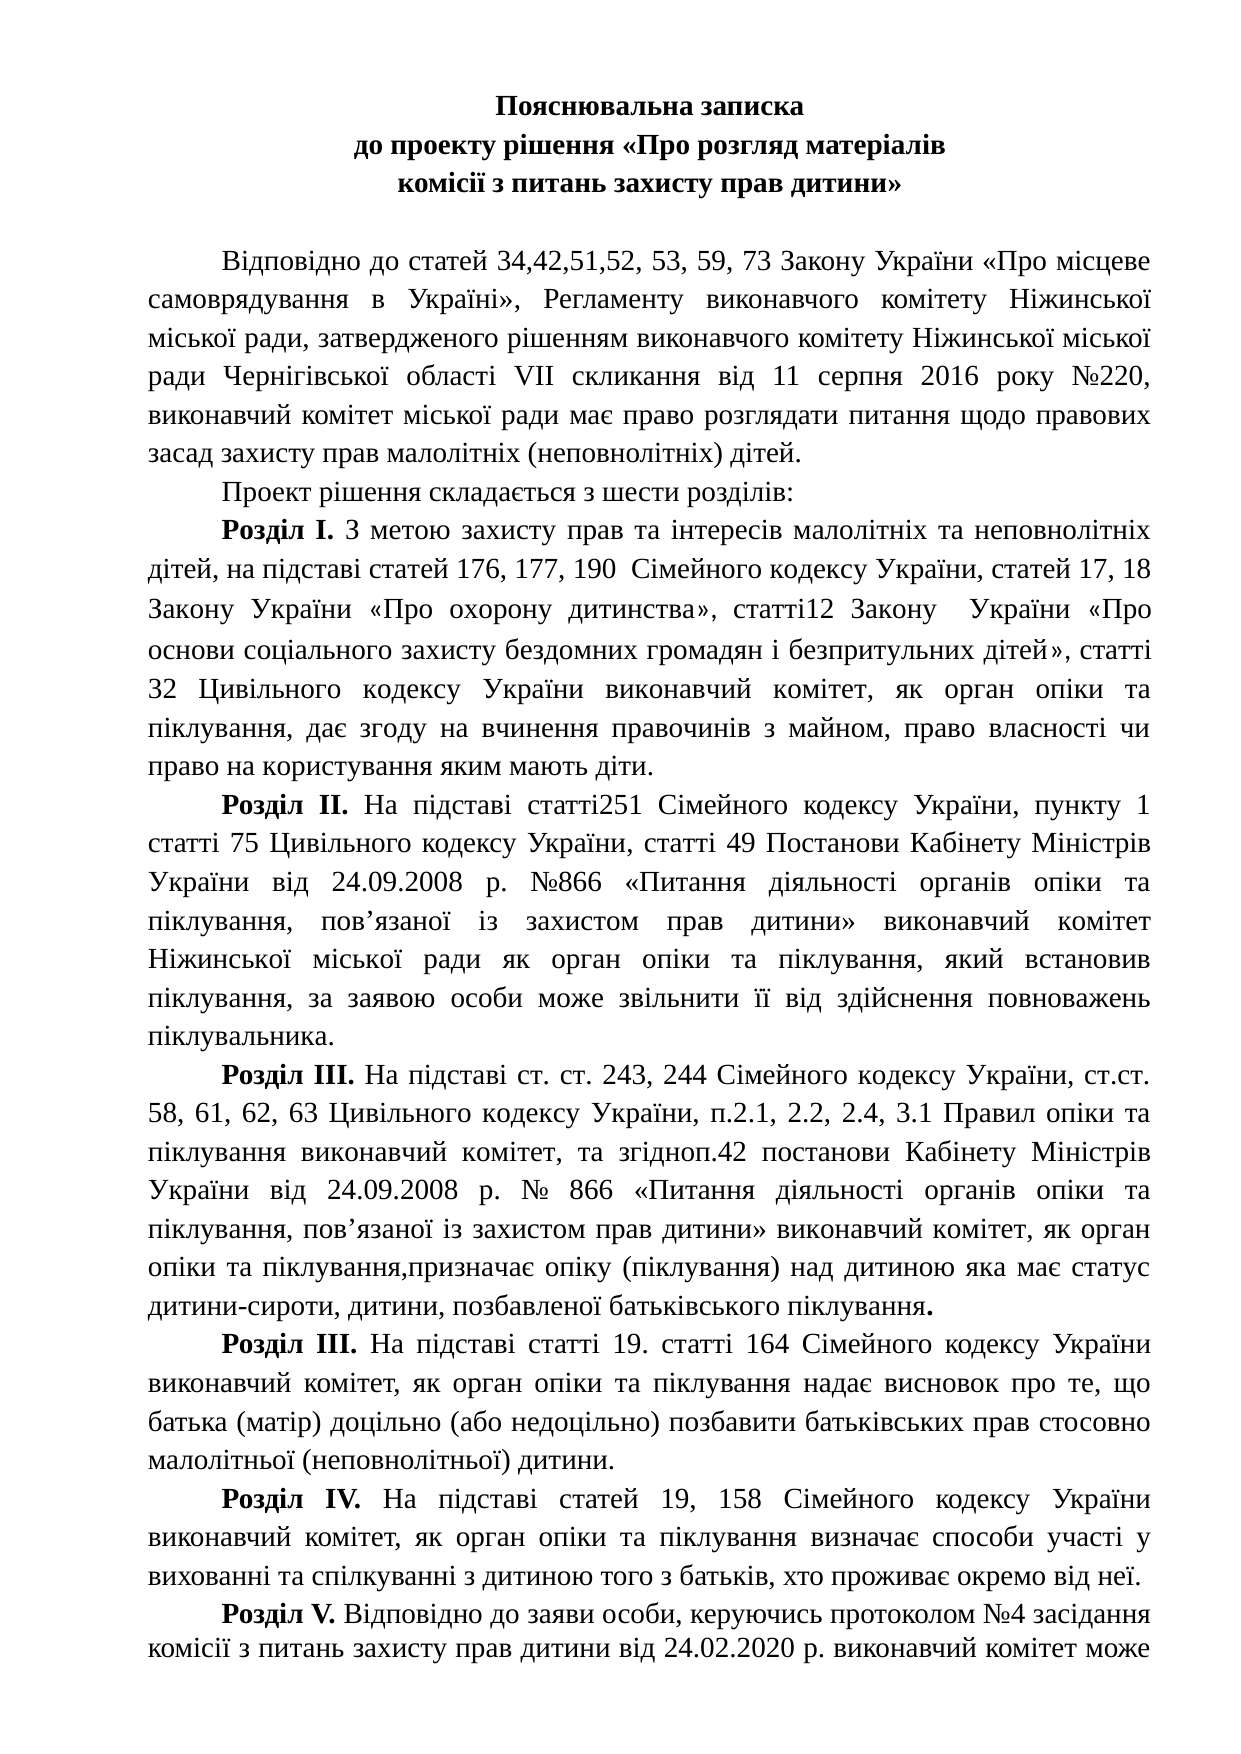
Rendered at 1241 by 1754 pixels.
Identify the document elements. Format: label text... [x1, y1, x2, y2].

text Пояснювальна записка [148, 88, 1152, 122]
text Розділ ІІІ. На підставі ст. ст. 243, 244 Сімейного кодексу України, ст.ст. 58, 61, 62, 63 Цивільного кодексу України, п.2.1, 2.2, 2.4, 3.1 Правил опіки та піклування виконавчий комітет, та згідноп.42 постанови Кабінету Міністрів України від 24.09.2008 р. № 866 «Питання діяльності органів опіки та піклування, пов’язаної із захистом прав дитини» виконавчий комітет, як орган опіки та піклування,призначає опіку (піклування) над дитиною яка має статус дитини-сироти, дитини, позбавленої батьківського піклування. [148, 1057, 1152, 1322]
text Розділ І. З метою захисту прав та інтересів малолітніх та неповнолітніх дітей, на підставі статей 176, 177, 190 Сімейного кодексу України, статей 17, 18 Закону України «Про охорону дитинства», статті12 Закону України «Про основи соціального захисту бездомних громадян і безпритульних дітей», статті 32 Цивільного кодексу України виконавчий комітет, як орган опіки та піклування, дає згоду на вчинення правочинів з майном, право власності чи право на користування яким мають діти. [148, 512, 1152, 782]
text Розділ ІІ. На підставі статті251 Сімейного кодексу України, пункту 1 статті 75 Цивільного кодексу України, статті 49 Постанови Кабінету Міністрів України від 24.09.2008 р. №866 «Питання діяльності органів опіки та піклування, пов’язаної із захистом прав дитини» виконавчий комітет Ніжинської міської ради як орган опіки та піклування, який встановив піклування, за заявою особи може звільнити її від здійснення повноважень піклувальника. [148, 787, 1152, 1052]
text Проект рішення складається з шести розділів: [148, 474, 1152, 507]
text комісії з питань захисту прав дитини» [148, 166, 1152, 199]
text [148, 1596, 1152, 1663]
text Розділ ІІІ. На підставі статті 19. статті 164 Сімейного кодексу України виконавчий комітет, як орган опіки та піклування надає висновок про те, що батька (матір) доцільно (або недоцільно) позбавити батьківських прав стосовно малолітньої (неповнолітньої) дитини. [148, 1327, 1152, 1476]
text Розділ ІV. На підставі статей 19, 158 Сімейного кодексу України виконавчий комітет, як орган опіки та піклування визначає способи участі у вихованні та спілкуванні з дитиною того з батьків, хто проживає окремо від неї. [148, 1481, 1152, 1591]
text до проекту рішення «Про розгляд матеріалів [148, 127, 1152, 161]
text Відповідно до статей 34,42,51,52, 53, 59, 73 Закону України «Про місцеве самоврядування в Україні», Регламенту виконавчого комітету Ніжинської міської ради, затвердженого рішенням виконавчого комітету Ніжинської міської ради Чернігівської області VII скликання від 11 серпня 2016 року №220, виконавчий комітет міської ради має право розглядати питання щодо правових засад захисту прав малолітніх (неповнолітніх) дітей. [148, 243, 1152, 469]
